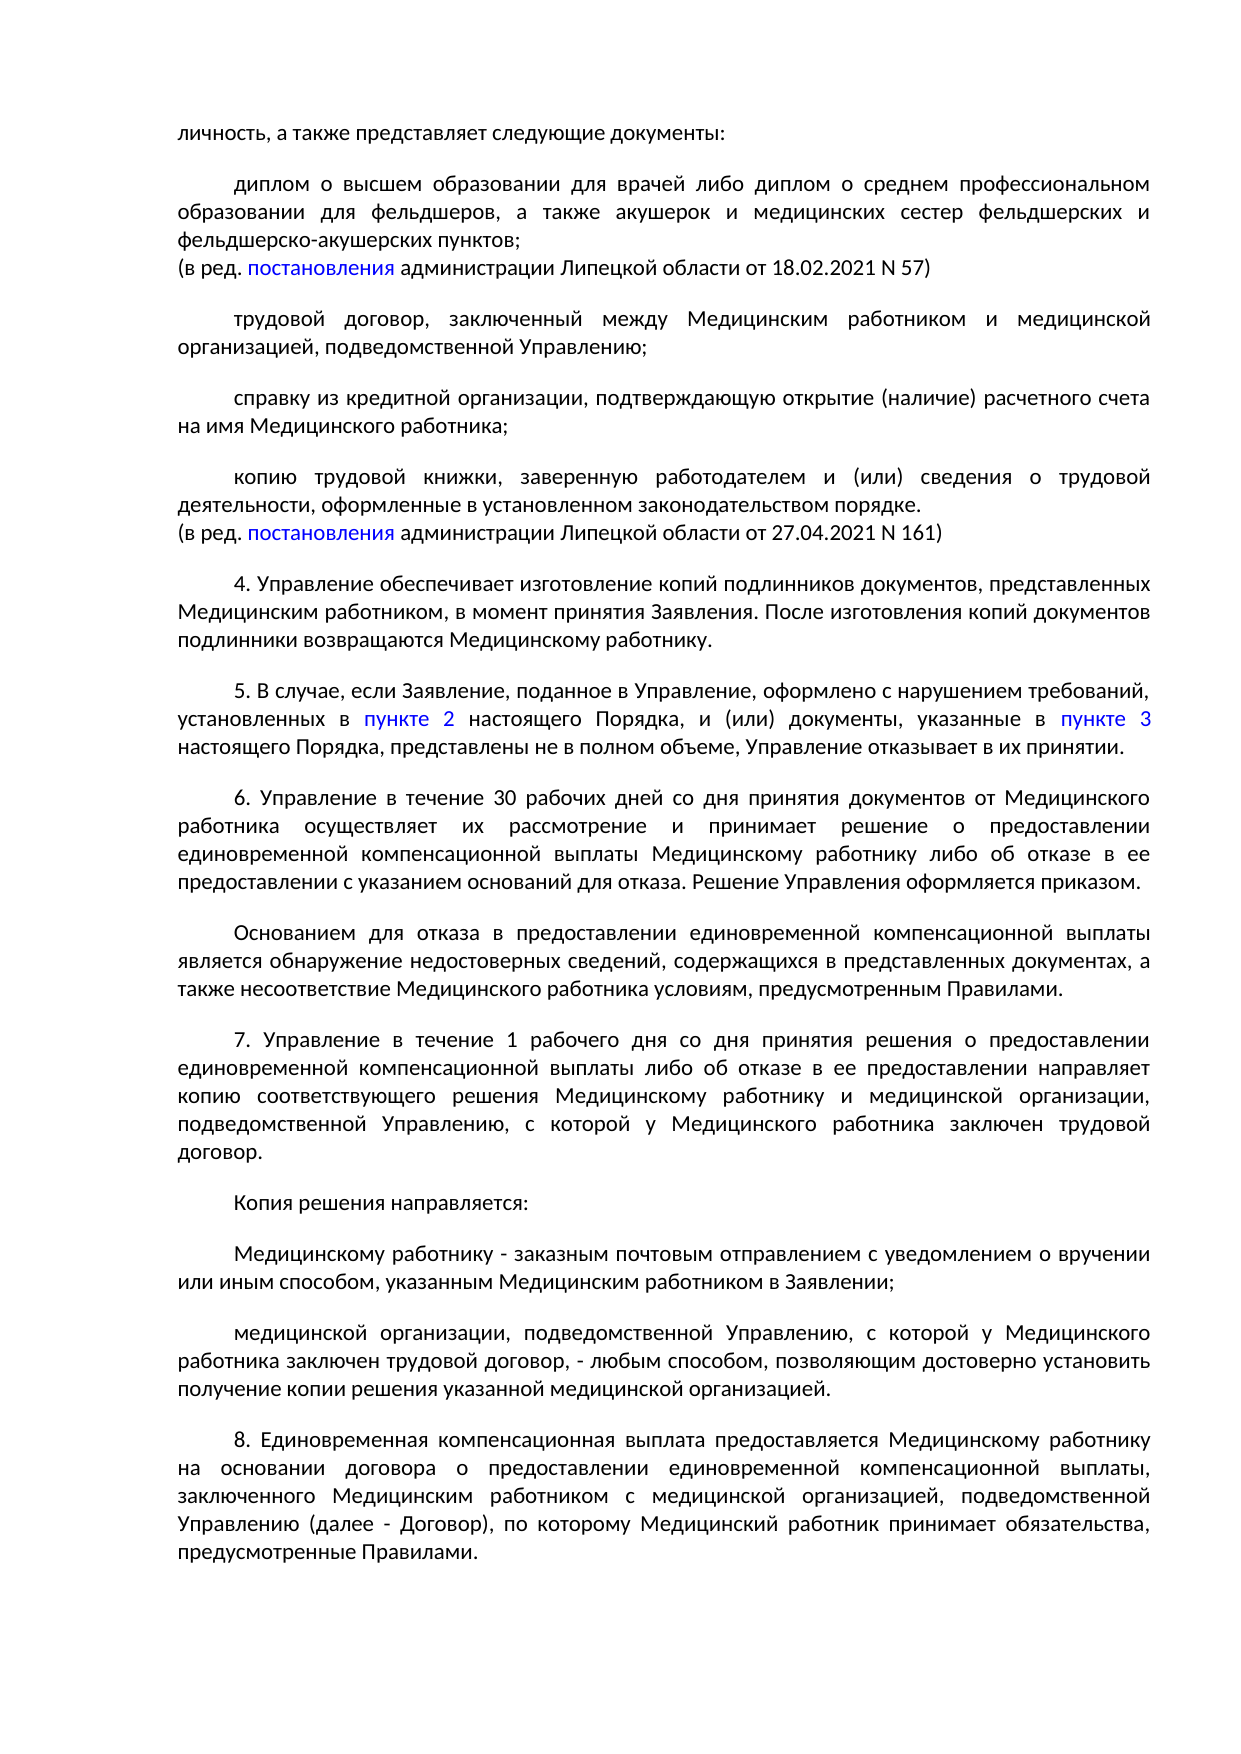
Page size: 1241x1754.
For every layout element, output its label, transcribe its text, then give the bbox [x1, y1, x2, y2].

text (в ред. постановления администрации Липецкой области от 18.02.2021 N 57) [177, 253, 1152, 281]
text копию трудовой книжки, заверенную работодателем и (или) сведения о трудовой деятельности, оформленные в установленном законодательством порядке. [177, 462, 1152, 518]
text 6. Управление в течение 30 рабочих дней со дня принятия документов от Медицинского работника осуществляет их рассмотрение и принимает решение о предоставлении единовременной компенсационной выплаты Медицинскому работнику либо об отказе в ее предоставлении с указанием оснований для отказа. Решение Управления оформляется приказом. [177, 783, 1152, 895]
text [177, 118, 1152, 146]
text (в ред. постановления администрации Липецкой области от 27.04.2021 N 161) [177, 518, 1152, 546]
text 7. Управление в течение 1 рабочего дня со дня принятия решения о предоставлении единовременной компенсационной выплаты либо об отказе в ее предоставлении направляет копию соответствующего решения Медицинскому работнику и медицинской организации, подведомственной Управлению, с которой у Медицинского работника заключен трудовой договор. [177, 1025, 1152, 1165]
text диплом о высшем образовании для врачей либо диплом о среднем профессиональном образовании для фельдшеров, а также акушерок и медицинских сестер фельдшерских и фельдшерско-акушерских пунктов; [177, 169, 1152, 253]
text трудовой договор, заключенный между Медицинским работником и медицинской организацией, подведомственной Управлению; [177, 304, 1152, 360]
text Основанием для отказа в предоставлении единовременной компенсационной выплаты является обнаружение недостоверных сведений, содержащихся в представленных документах, а также несоответствие Медицинского работника условиям, предусмотренным Правилами. [177, 918, 1152, 1002]
text справку из кредитной организации, подтверждающую открытие (наличие) расчетного счета на имя Медицинского работника; [177, 383, 1152, 439]
text Медицинскому работнику - заказным почтовым отправлением с уведомлением о вручении или иным способом, указанным Медицинским работником в Заявлении; [177, 1239, 1152, 1295]
text медицинской организации, подведомственной Управлению, с которой у Медицинского работника заключен трудовой договор, - любым способом, позволяющим достоверно установить получение копии решения указанной медицинской организацией. [177, 1318, 1152, 1402]
text 4. Управление обеспечивает изготовление копий подлинников документов, представленных Медицинским работником, в момент принятия Заявления. После изготовления копий документов подлинники возвращаются Медицинскому работнику. [177, 569, 1152, 653]
text 8. Единовременная компенсационная выплата предоставляется Медицинскому работнику на основании договора о предоставлении единовременной компенсационной выплаты, заключенного Медицинским работником с медицинской организацией, подведомственной Управлению (далее - Договор), по которому Медицинский работник принимает обязательства, предусмотренные Правилами. [177, 1425, 1152, 1565]
text 5. В случае, если Заявление, поданное в Управление, оформлено с нарушением требований, установленных в пункте 2 настоящего Порядка, и (или) документы, указанные в пункте 3 настоящего Порядка, представлены не в полном объеме, Управление отказывает в их принятии. [177, 676, 1152, 760]
text Копия решения направляется: [177, 1188, 1152, 1216]
